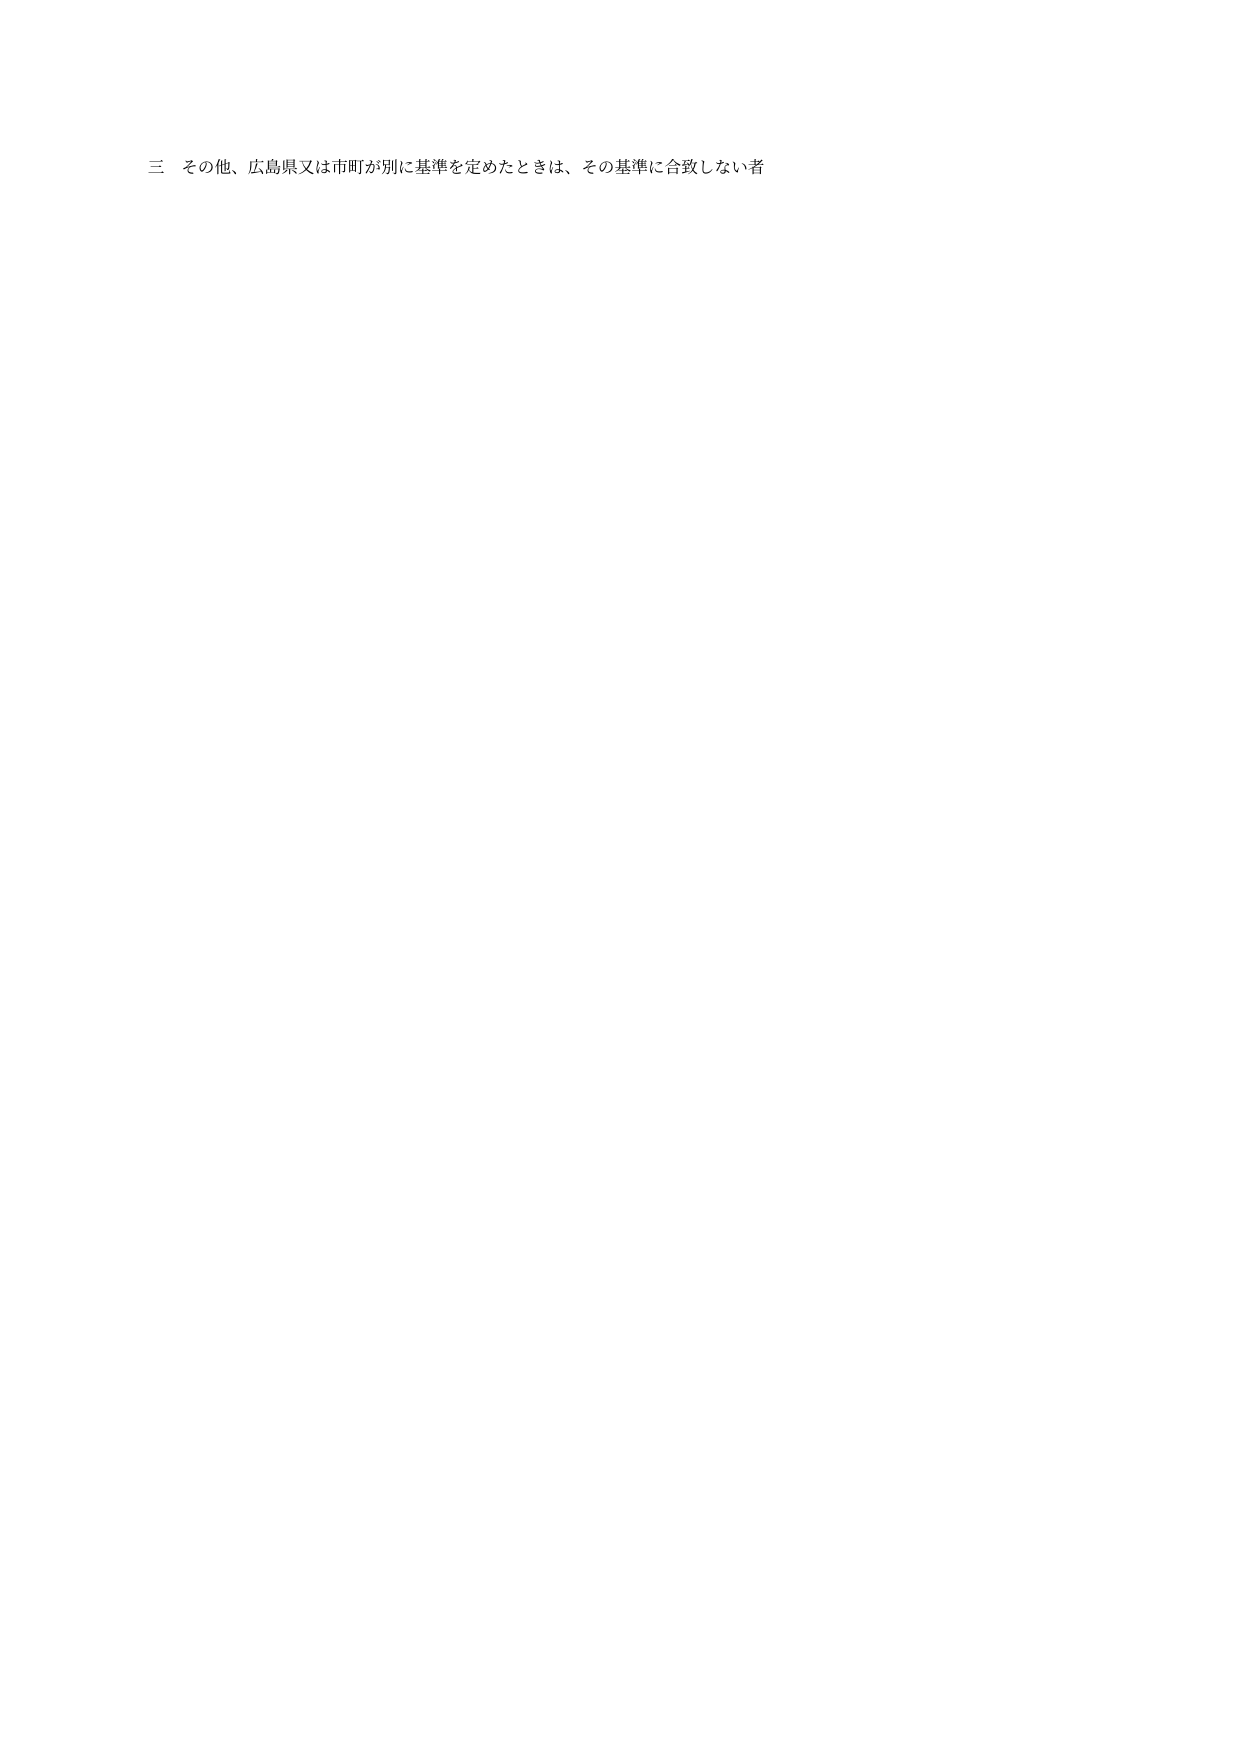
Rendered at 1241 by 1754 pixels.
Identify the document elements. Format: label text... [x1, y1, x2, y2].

text 三 その他、広島県又は市町が別に基準を定めたときは、その基準に合致しない者 [148, 148, 1092, 184]
